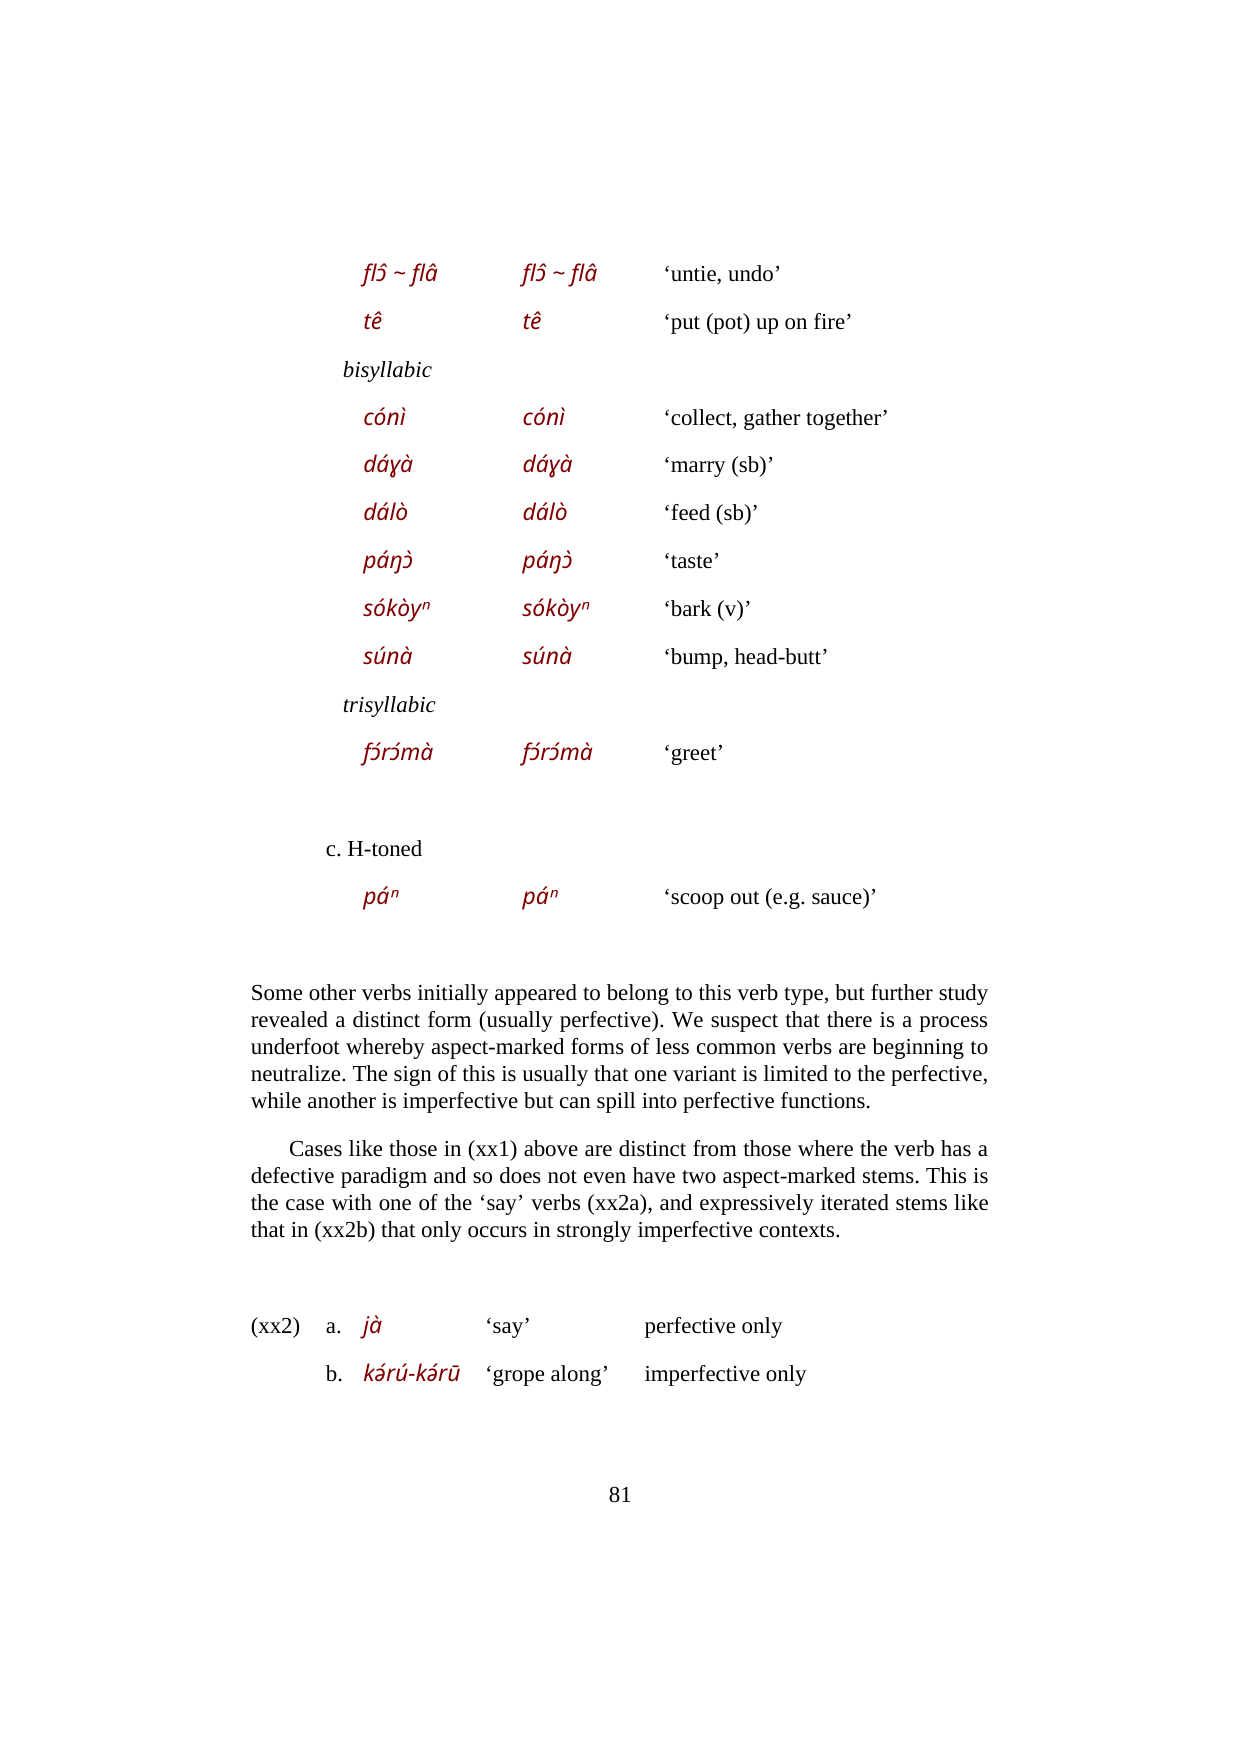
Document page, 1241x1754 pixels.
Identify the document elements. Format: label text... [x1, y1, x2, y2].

text Cases like those in (xx1) above are distinct from those where the verb has a defective paradigm and so does not even have two aspect-marked stems. This is the case with one of the ‘say’ verbs (xx2a), and expressively iterated stems like that in (xx2b) that only occurs in strongly imperfective contexts. [251, 1134, 990, 1243]
text bisyllabic [251, 355, 990, 382]
text cónì cónì ‘collect, gather together’ [251, 403, 990, 430]
text sókòyⁿ sókòyⁿ ‘bark (v)’ [251, 595, 990, 622]
text dáɣà dáɣà ‘marry (sb)’ [251, 451, 990, 478]
text tê tê ‘put (pot) up on fire’ [251, 307, 990, 334]
text flɔ̂ ~ flâ flɔ̂ ~ flâ ‘untie, undo’ [251, 259, 990, 287]
text (xx2) a. jà ‘say’ perfective only [251, 1312, 990, 1339]
text fɔ́rɔ́mà fɔ́rɔ́mà ‘greet’ [251, 739, 990, 766]
text c. H-toned [251, 834, 990, 862]
text súnà súnà ‘bump, head-butt’ [251, 643, 990, 670]
text dálò dálò ‘feed (sb)’ [251, 499, 990, 526]
text páⁿ páⁿ ‘scoop out (e.g. sauce)’ [251, 882, 990, 909]
text páŋɔ̀ páŋɔ̀ ‘taste’ [251, 547, 990, 574]
text b. kə́rú-kə́rū ‘grope along’ imperfective only [251, 1359, 990, 1387]
text trisyllabic [251, 691, 990, 718]
text Some other verbs initially appeared to belong to this verb type, but further study revealed a distinct form (usually perfective). We suspect that there is a process underfoot whereby aspect-marked forms of less common verbs are beginning to neutralize. The sign of this is usually that one variant is limited to the perfective, while another is imperfective but can spill into perfective functions. [251, 978, 990, 1114]
